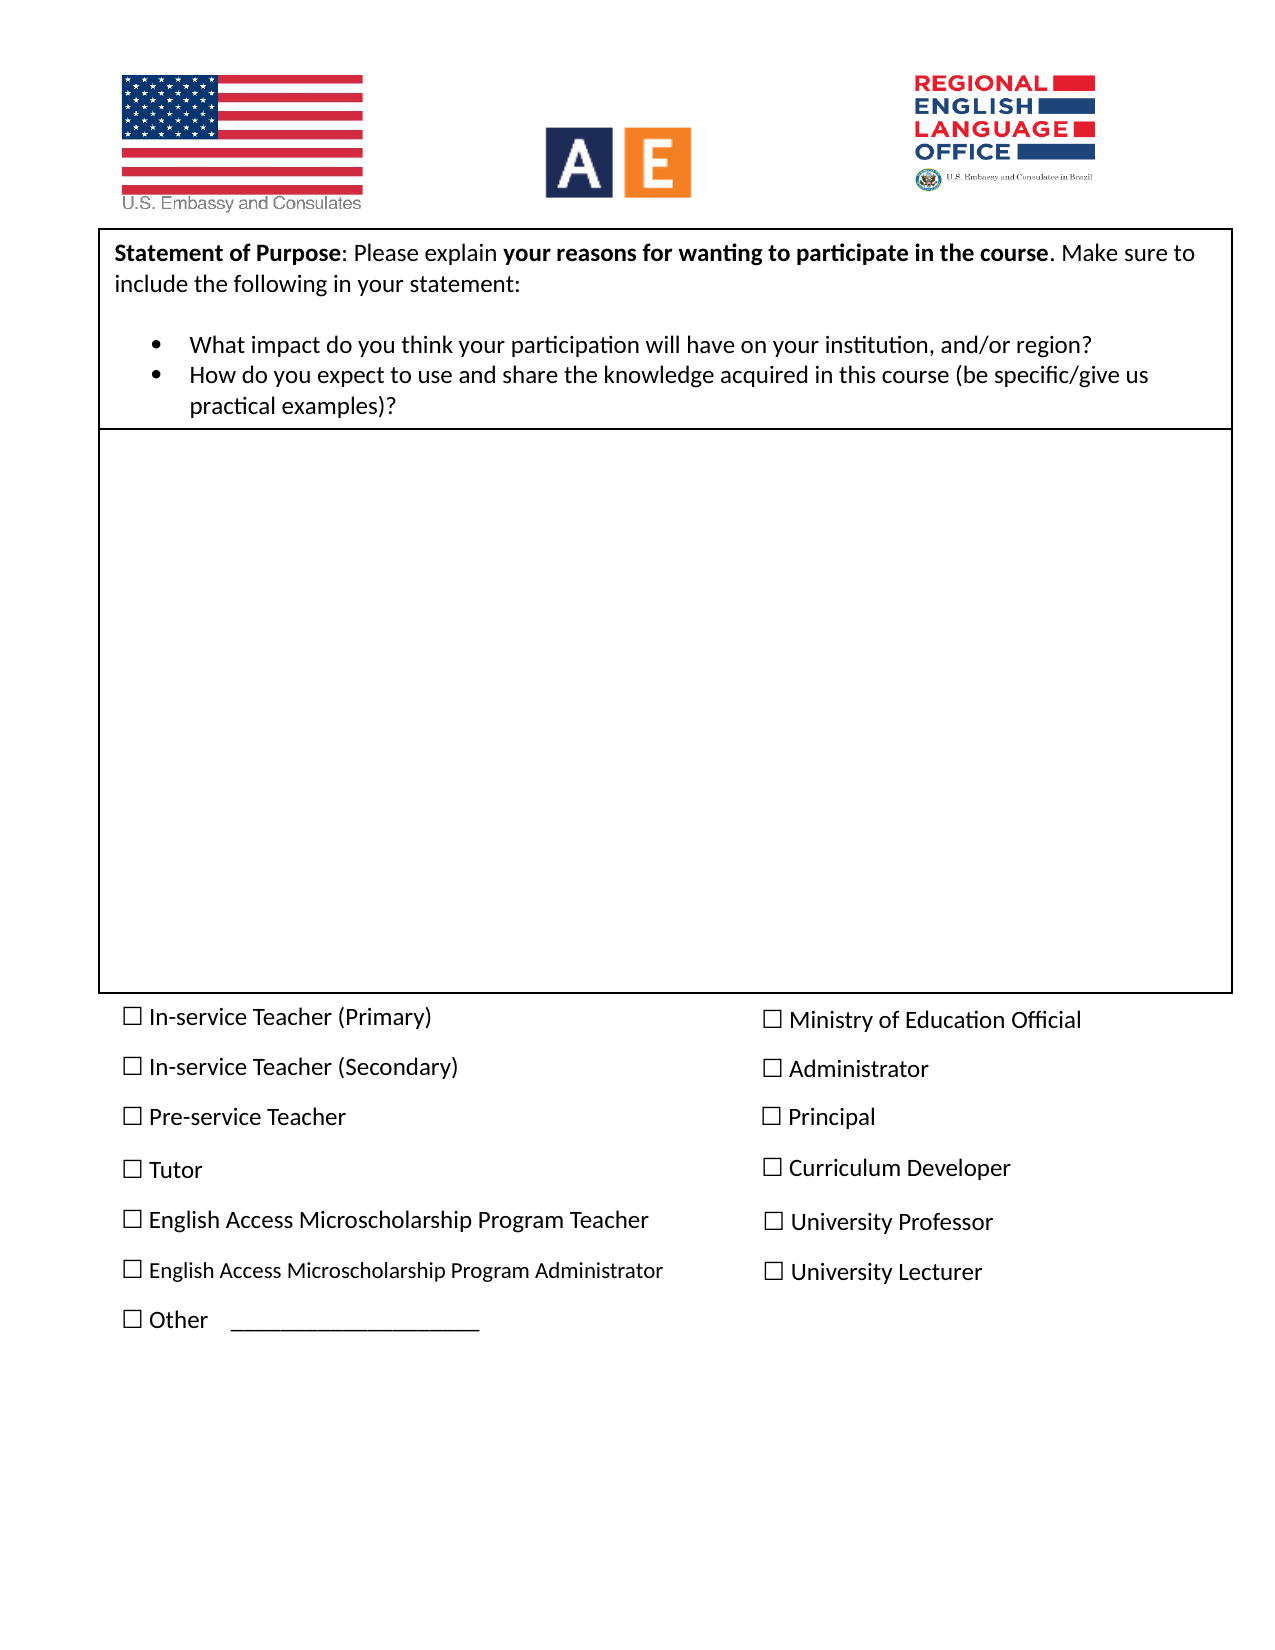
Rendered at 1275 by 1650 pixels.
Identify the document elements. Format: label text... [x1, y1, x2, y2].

picture [528, 115, 710, 210]
picture [861, 36, 1149, 228]
table_cell [100, 430, 1231, 992]
picture [121, 75, 363, 213]
table_header Statement of Purpose: Please explain your reasons for wanting to participate in the course. Make sure to include the following in your statement: What impact do you think your participation will have on your institution, and/or region? How do you expect to use and share the knowledge acquired in this course (be specific/give us practical examples)? [100, 230, 1231, 428]
